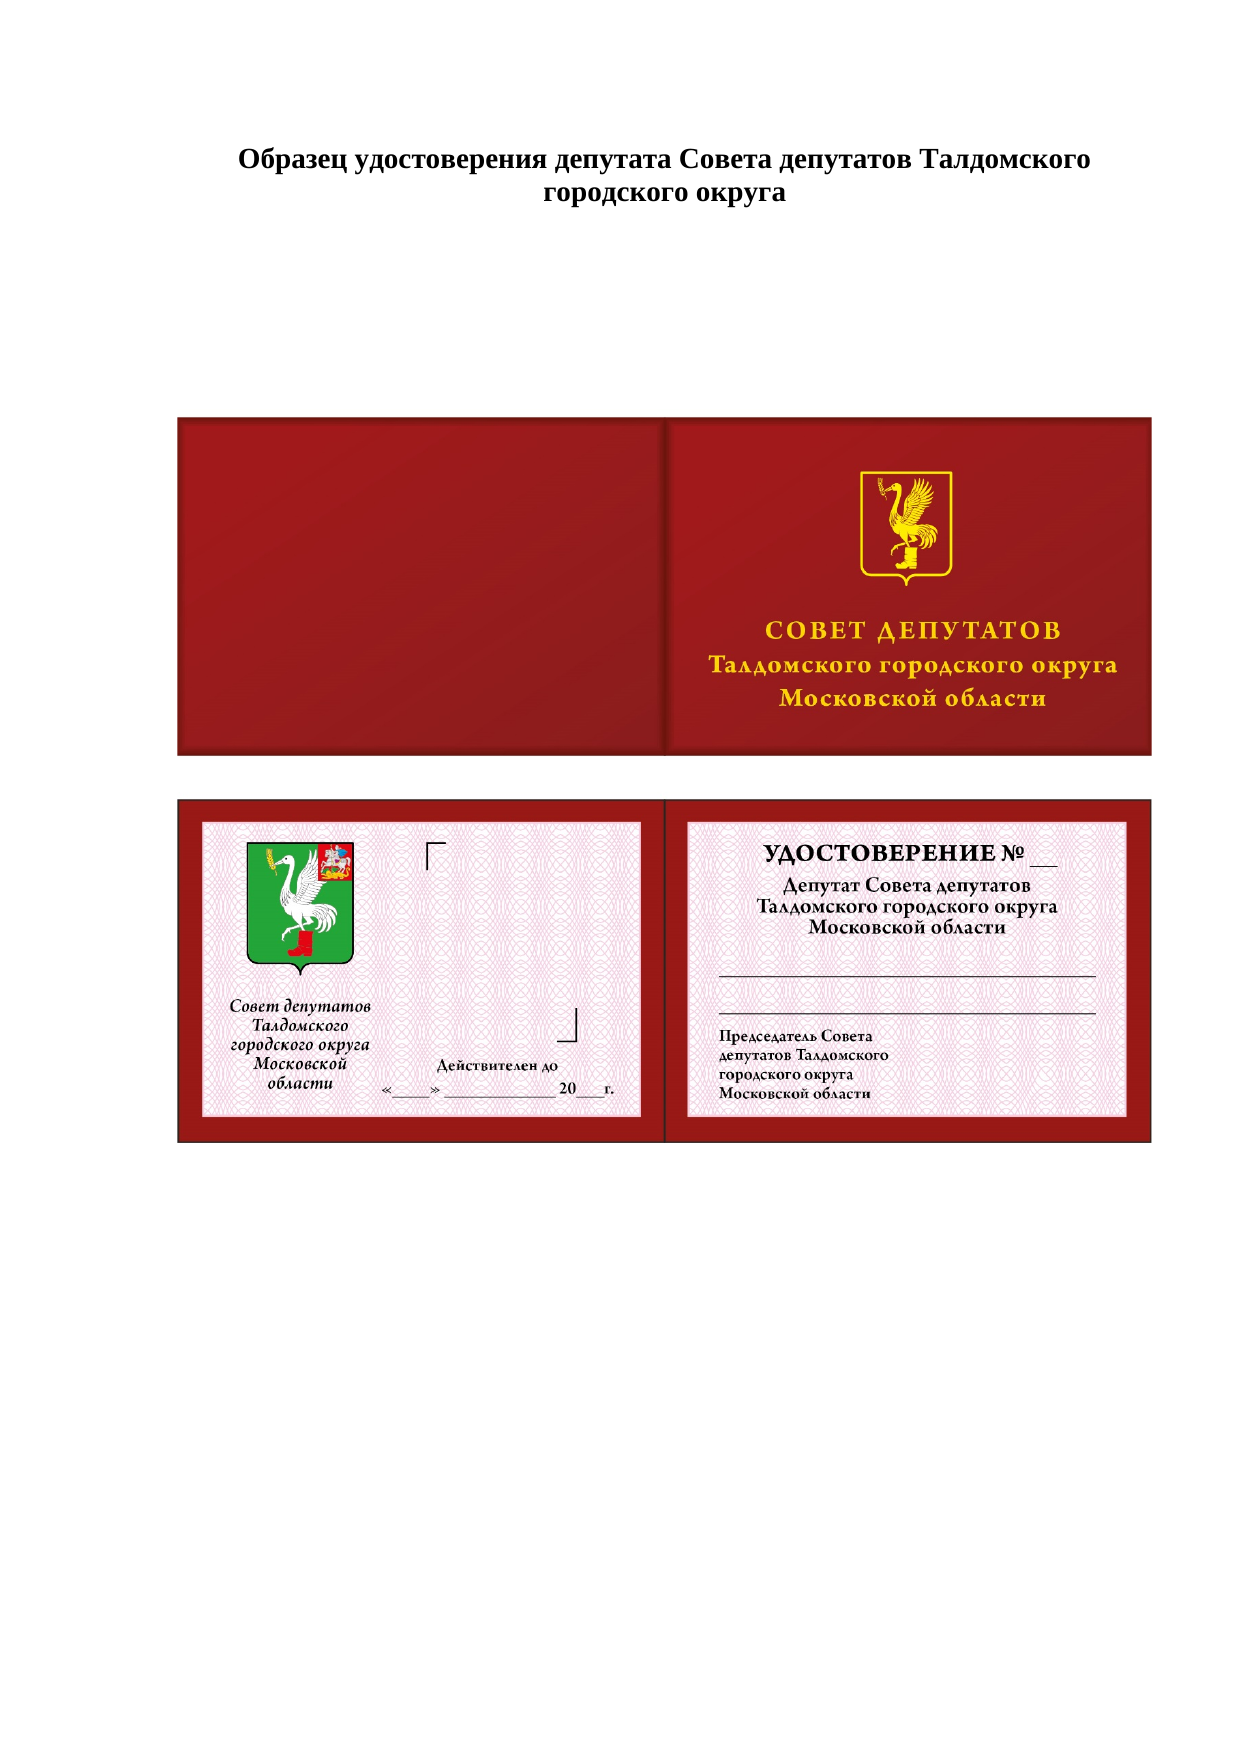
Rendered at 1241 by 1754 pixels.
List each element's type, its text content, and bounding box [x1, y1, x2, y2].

text Образец удостоверения депутата Совета депутатов Талдомского городского округа [177, 141, 1152, 208]
picture [177, 409, 1152, 1143]
